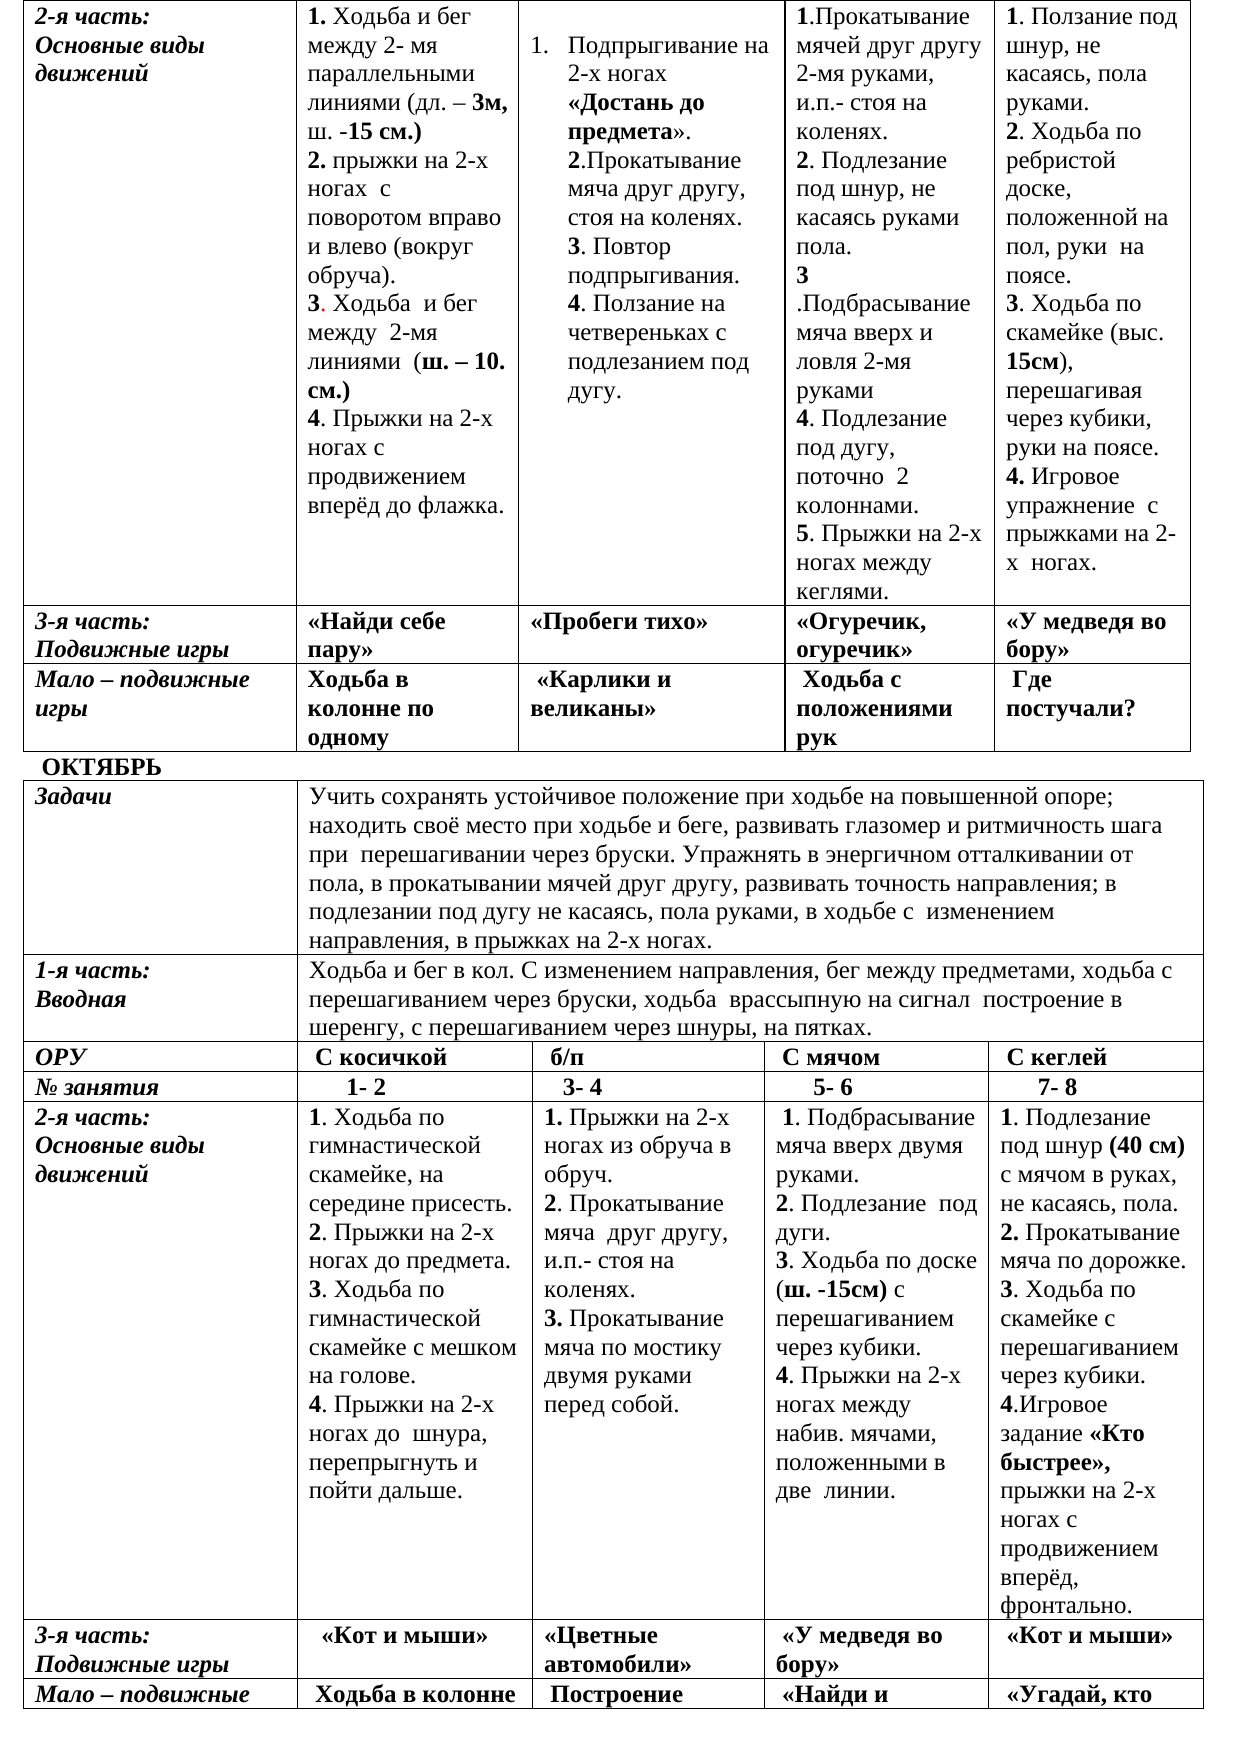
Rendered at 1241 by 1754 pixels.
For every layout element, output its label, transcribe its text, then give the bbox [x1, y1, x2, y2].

table_cell 2-я часть: Основные виды движений [24, 1102, 297, 1619]
table_cell 3- 4 [533, 1072, 764, 1101]
table_cell С кеглей [989, 1042, 1203, 1071]
table_cell «Найди себе пару» [297, 606, 518, 663]
table_cell «У медведя во бору» [995, 606, 1190, 663]
table_cell «Огуречик, огуречик» [786, 606, 994, 663]
table_header Учить сохранять устойчивое положение при ходьбе на повышенной опоре; находить своё место при ходьбе и беге, развивать глазомер и ритмичность шага при перешагивании через бруски. Упражнять в энергичном отталкивании от пола, в прокатывании мячей друг другу, развивать точность направления; в подлезании под дугу не касаясь, пола руками, в ходьбе с изменением направления, в прыжках на 2-х ногах. [298, 781, 1203, 954]
table_cell Ходьба в колонне по одному [297, 664, 518, 751]
table_cell 1. Прыжки на 2-х ногах из обруча в обруч. 2. Прокатывание мяча друг другу, и.п.- стоя на коленях. 3. Прокатывание мяча по мостику двумя руками перед собой. [533, 1102, 764, 1619]
table_cell 1. Ползание под шнур, не касаясь, пола руками. 2. Ходьба по ребристой доске, положенной на пол, руки на поясе. 3. Ходьба по скамейке (выс. 15см), перешагивая через кубики, руки на поясе. 4. Игровое упражнение с прыжками на 2-х ногах. [995, 1, 1190, 605]
table_cell Где постучали? [995, 664, 1190, 751]
table_cell 1. Ходьба по гимнастической скамейке, на середине присесть. 2. Прыжки на 2-х ногах до предмета. 3. Ходьба по гимнастической скамейке с мешком на голове. 4. Прыжки на 2-х ногах до шнура, перепрыгнуть и пойти дальше. [298, 1102, 532, 1619]
table_cell ОРУ [24, 1042, 297, 1071]
text ОКТЯБРЬ [41, 752, 1199, 780]
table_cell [298, 1679, 532, 1708]
table_cell С мячом [765, 1042, 988, 1071]
table_cell «Пробеги тихо» [519, 606, 784, 663]
table_cell Ходьба с положениями рук [786, 664, 994, 751]
table_cell «Карлики и великаны» [519, 664, 784, 751]
table_cell 5- 6 [765, 1072, 988, 1101]
table_cell «Найди и промолчи» [765, 1679, 988, 1708]
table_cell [989, 1679, 1203, 1708]
table_cell «У медведя во бору» [765, 1620, 988, 1678]
table_cell 1. Подбрасывание мяча вверх двумя руками. 2. Подлезание под дуги. 3. Ходьба по доске (ш. -15см) с перешагиванием через кубики. 4. Прыжки на 2-х ногах между набив. мячами, положенными в две линии. [765, 1102, 988, 1619]
table_cell б/п [533, 1042, 764, 1071]
table_cell 7- 8 [989, 1072, 1203, 1101]
table_cell Ходьба и бег в кол. С изменением направления, бег между предметами, ходьба с перешагиванием через бруски, ходьба врассыпную на сигнал построение в шеренгу, с перешагиванием через шнуры, на пятках. [298, 955, 1203, 1041]
table_cell 1-я часть: Вводная [24, 955, 297, 1041]
table_cell 2-я часть: Основные виды движений [24, 1, 296, 605]
table_cell 1- 2 [298, 1072, 532, 1101]
table_cell Подпрыгивание на 2-х ногах «Достань до предмета». 2.Прокатывание мяча друг другу, стоя на коленях. 3. Повтор подпрыгивания. 4. Ползание на четвереньках с подлезанием под дугу. [519, 1, 784, 605]
table_cell С косичкой [298, 1042, 532, 1071]
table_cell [24, 1679, 297, 1708]
table_cell 1. Ходьба и бег между 2- мя параллельными линиями (дл. – 3м, ш. -15 см.) 2. прыжки на 2-х ногах с поворотом вправо и влево (вокруг обруча). 3. Ходьба и бег между 2-мя линиями (ш. – 10. см.) 4. Прыжки на 2-х ногах с продвижением вперёд до флажка. [297, 1, 518, 605]
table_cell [533, 1679, 764, 1708]
table_cell «Кот и мыши» [298, 1620, 532, 1678]
table_cell Мало – подвижные игры [24, 664, 296, 751]
table_cell «Цветные автомобили» [533, 1620, 764, 1678]
table_header Задачи [24, 781, 297, 954]
table_cell № занятия [24, 1072, 297, 1101]
table_cell 3-я часть: Подвижные игры [24, 1620, 297, 1678]
table_cell 3-я часть: Подвижные игры [24, 606, 296, 663]
table_cell 1. Подлезание под шнур (40 см) с мячом в руках, не касаясь, пола. 2. Прокатывание мяча по дорожке. 3. Ходьба по скамейке с перешагиванием через кубики. 4.Игровое задание «Кто быстрее», прыжки на 2-х ногах с продвижением вперёд, фронтально. [989, 1102, 1203, 1619]
table_cell 1.Прокатывание мячей друг другу 2-мя руками, и.п.- стоя на коленях. 2. Подлезание под шнур, не касаясь руками пола. 3.Подбрасывание мяча вверх и ловля 2-мя руками 4. Подлезание под дугу, поточно 2 колоннами. 5. Прыжки на 2-х ногах между кеглями. [786, 1, 994, 605]
table_cell «Кот и мыши» [989, 1620, 1203, 1678]
